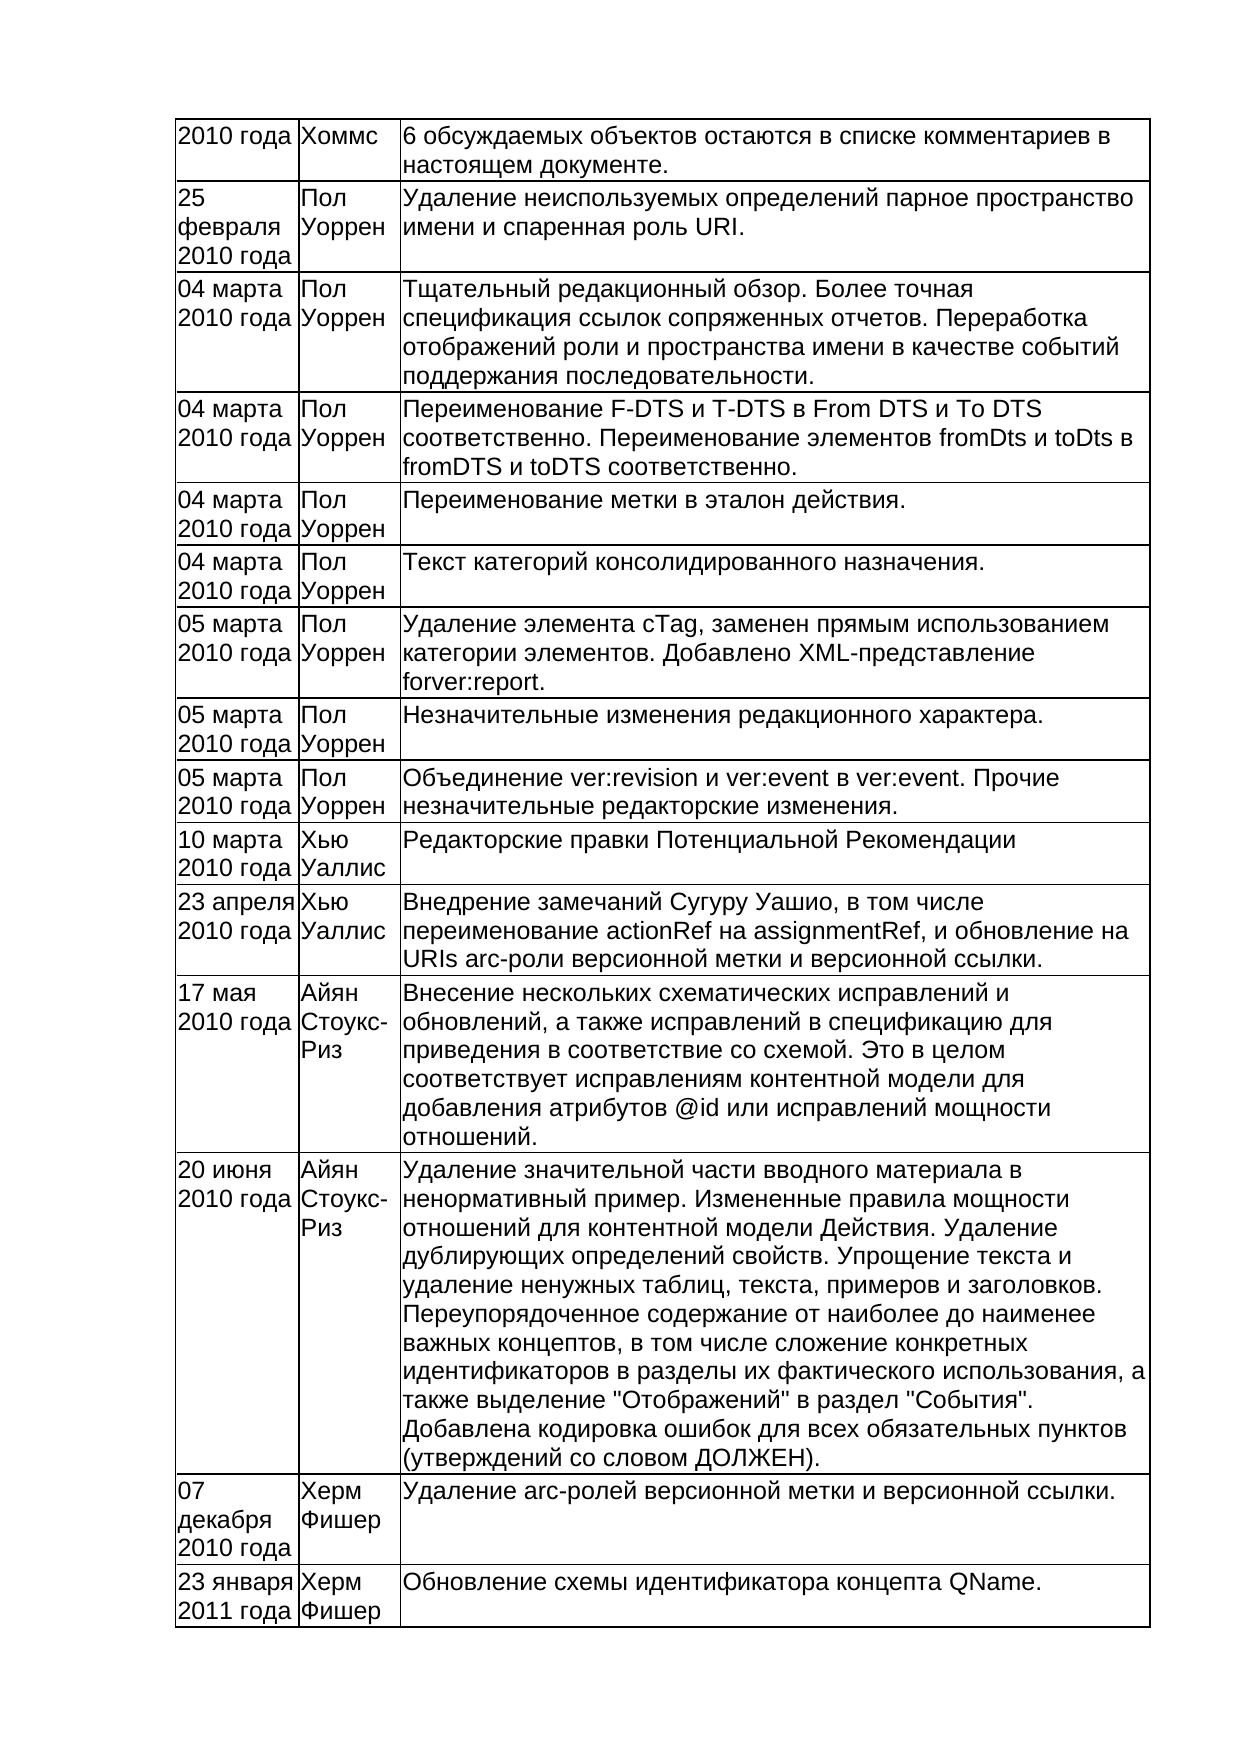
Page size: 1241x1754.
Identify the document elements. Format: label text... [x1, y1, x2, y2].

table_cell Пол Уоррен [300, 273, 400, 391]
table_cell Текст категорий консолидированного назначения. [401, 546, 1149, 606]
table_cell Пол Уоррен [300, 182, 400, 271]
table_cell 05 марта 2010 года [176, 760, 298, 822]
table_cell 23 января 2011 года [176, 1565, 298, 1626]
table_cell 17 мая 2010 года [176, 976, 298, 1152]
table_cell Удаление элемента cTag, заменен прямым использованием категории элементов. Добавлено XML-представление forver:report. [401, 608, 1149, 697]
table_cell Херм Фишер [300, 1475, 400, 1564]
table_cell Удаление неиспользуемых определений парное пространство имени и спаренная роль URI. [401, 182, 1149, 271]
table_cell 20 июня 2010 года [176, 1153, 298, 1473]
table_cell 04 марта 2010 года [176, 392, 298, 482]
table_cell 05 марта 2010 года [176, 698, 298, 759]
table_cell Незначительные изменения редакционного характера. [401, 699, 1149, 759]
table_cell 04 марта 2010 года [176, 483, 298, 544]
table_cell 31 января 2010 года [176, 120, 298, 180]
table_cell 23 апреля 2010 года [176, 885, 298, 975]
table_cell Хью Уаллис [300, 885, 400, 975]
table_cell Внесение нескольких схематических исправлений и обновлений, а также исправлений в спецификацию для приведения в соответствие со схемой. Это в целом соответствует исправлениям контентной модели для добавления атрибутов @id или исправлений мощности отношений. [401, 976, 1149, 1152]
table_cell 07 декабря 2010 года [176, 1474, 298, 1564]
table_cell Пол Уоррен [300, 546, 400, 606]
table_cell Айян Стоукс-Риз [300, 976, 400, 1152]
table_cell Тщательный редакционный обзор. Более точная спецификация ссылок сопряженных отчетов. Переработка отображений роли и пространства имени в качестве событий поддержания последовательности. [401, 273, 1149, 391]
table_cell Айян Стоукс-Риз [300, 1153, 400, 1473]
table_cell Удаление значительной части вводного материала в ненормативный пример. Измененные правила мощности отношений для контентной модели Действия. Удаление дублирующих определений свойств. Упрощение текста и удаление ненужных таблиц, текста, примеров и заголовков. Переупорядоченное содержание от наиболее до наименее важных концептов, в том числе сложение конкретных идентификаторов в разделы их фактического использования, а также выделение "Отображений" в раздел "События". Добавлена кодировка ошибок для всех обязательных пунктов (утверждений со словом ДОЛЖЕН). [401, 1153, 1149, 1473]
table_cell Пол Уоррен [300, 699, 400, 759]
table_cell Переименование метки в эталон действия. [401, 483, 1149, 544]
table_cell 04 марта 2010 года [176, 545, 298, 606]
table_cell Удаление arc-ролей версионной метки и версионной ссылки. [401, 1475, 1149, 1564]
table_cell 25 февраля 2010 года [176, 181, 298, 271]
table_cell 10 марта 2010 года [176, 823, 298, 884]
table_cell Пол Уоррен [300, 608, 400, 697]
table_cell Херм Фишер [300, 1565, 400, 1626]
table_cell 05 марта 2010 года [176, 607, 298, 697]
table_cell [401, 120, 1149, 180]
table_cell Редакторские правки Потенциальной Рекомендации [401, 823, 1149, 884]
table_cell Пол Уоррен [300, 761, 400, 822]
table_cell Внедрение замечаний Сугуру Уашио, в том числе переименование actionRef на assignmentRef, и обновление на URIs arc-роли версионной метки и версионной ссылки. [401, 885, 1149, 975]
table_cell Роланд Хоммс [300, 120, 400, 180]
table_cell Переименование F-DTS и T-DTS в From DTS и To DTS соответственно. Переименование элементов fromDts и toDts в fromDTS и toDTS соответственно. [401, 393, 1149, 482]
table_cell Обновление схемы идентификатора концепта QName. [401, 1565, 1149, 1626]
table_cell Пол Уоррен [300, 483, 400, 544]
table_cell Объединение ver:revision и ver:event в ver:event. Прочие незначительные редакторские изменения. [401, 761, 1149, 822]
table_cell Пол Уоррен [300, 393, 400, 482]
table_cell 04 марта 2010 года [176, 272, 298, 391]
table_cell Хью Уаллис [300, 823, 400, 884]
